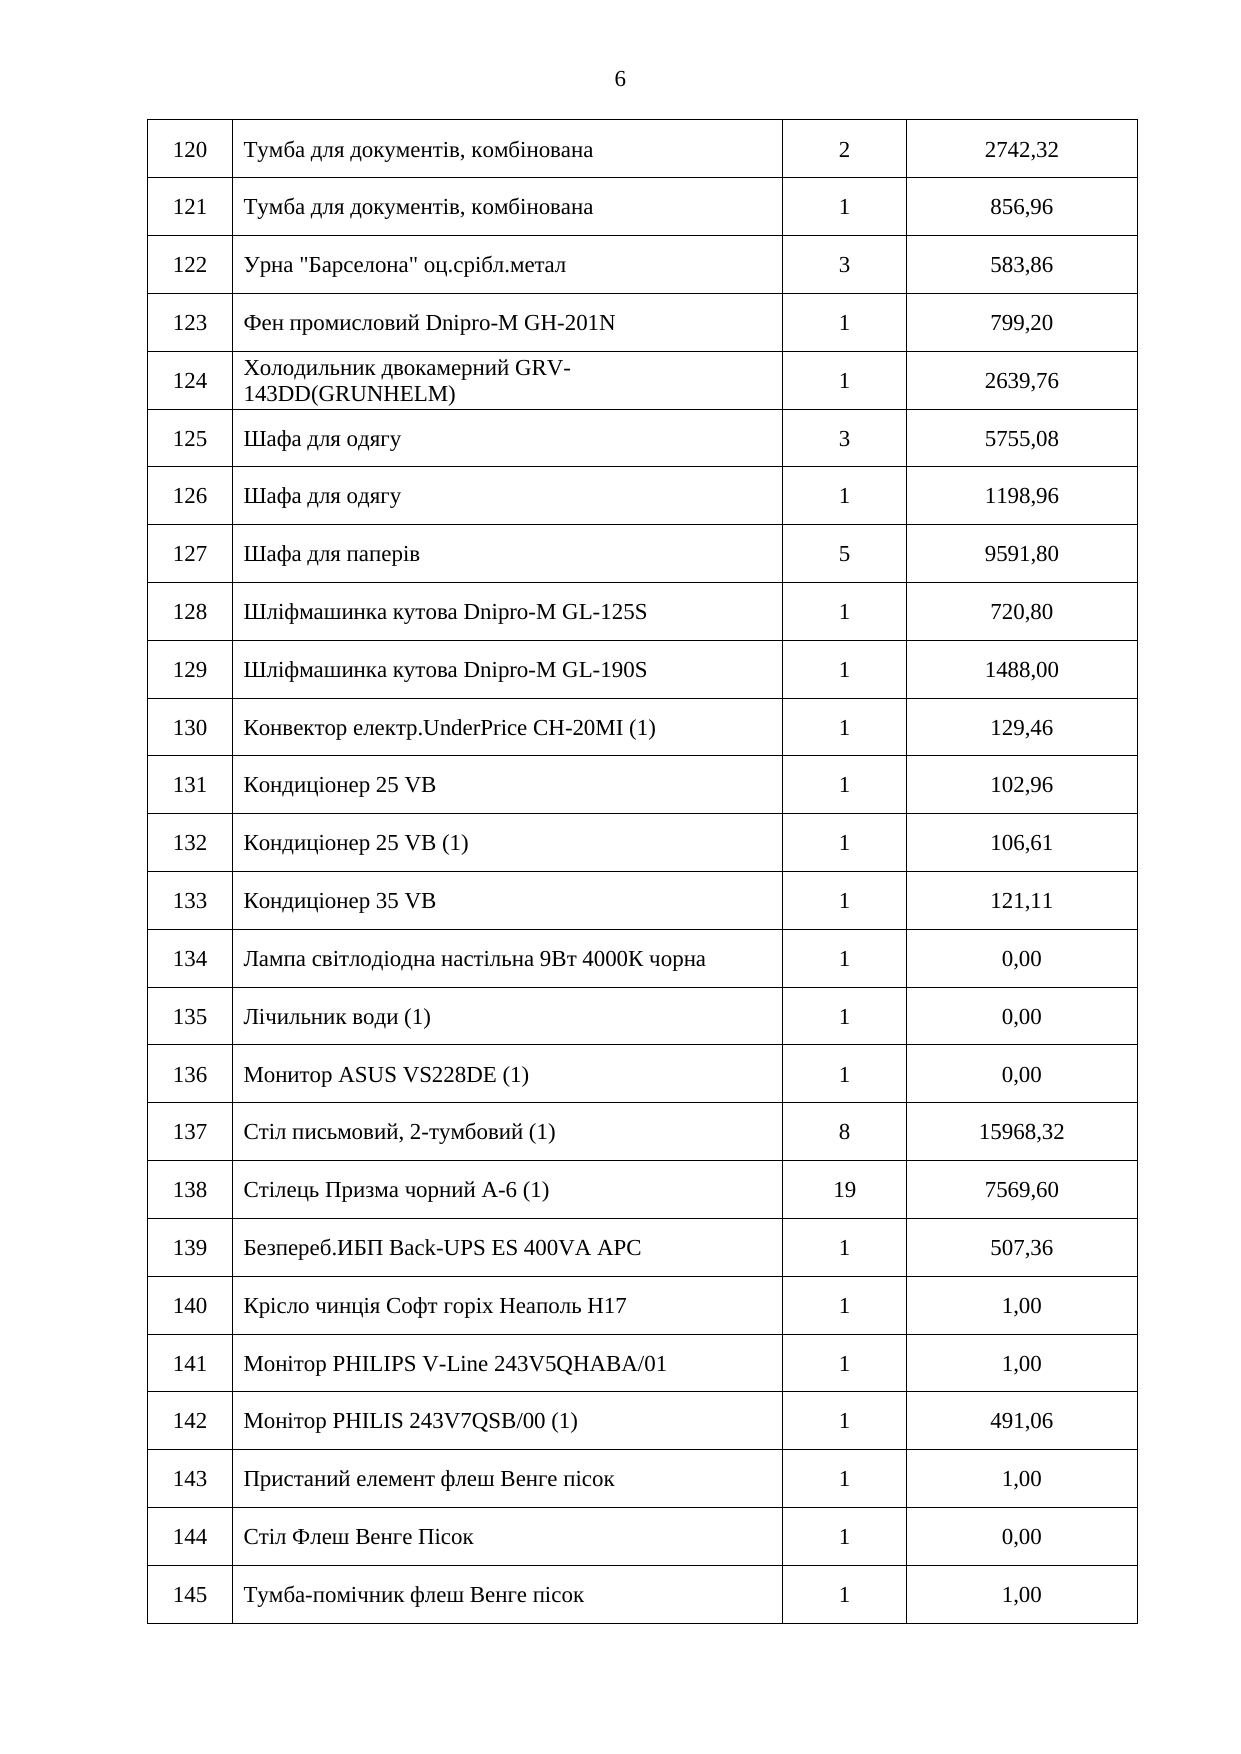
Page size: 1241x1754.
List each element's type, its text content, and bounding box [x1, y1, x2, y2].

table_cell Фен промисловий Dnipro-M GH-201N [233, 294, 782, 351]
table_cell Тумба для документів, комбінована [233, 178, 782, 235]
table_cell 125 [148, 410, 232, 466]
table_cell 144 [148, 1508, 232, 1565]
table_cell 720,80 [907, 583, 1137, 640]
table_cell 1 [783, 583, 906, 640]
table_cell 0,00 [907, 988, 1137, 1044]
table_cell 1 [783, 814, 906, 871]
table_cell 3 [783, 236, 906, 293]
table_cell 126 [148, 467, 232, 524]
table_cell 0,00 [907, 1045, 1137, 1102]
table_cell 142 [148, 1392, 232, 1449]
table_cell Тумба-помічник флеш Венге пісок [233, 1566, 782, 1622]
table_cell 136 [148, 1045, 232, 1102]
table_cell 1 [783, 1045, 906, 1102]
table_cell Стіл письмовий, 2-тумбовий (1) [233, 1103, 782, 1160]
table_cell Монітор PHILIPS V-Line 243V5QHABA/01 [233, 1335, 782, 1391]
table_cell 1 [783, 178, 906, 235]
table_cell Монітор PHILIS 243V7QSB/00 (1) [233, 1392, 782, 1449]
table_cell 129 [148, 641, 232, 697]
table_cell Шліфмашинка кутова Dnipro-M GL-125S [233, 583, 782, 640]
table_cell 1198,96 [907, 467, 1137, 524]
table_cell 135 [148, 988, 232, 1044]
table_cell 1 [783, 756, 906, 813]
table_cell 123 [148, 294, 232, 351]
table_cell 2639,76 [907, 352, 1137, 408]
table_cell 1 [783, 988, 906, 1044]
table_cell 106,61 [907, 814, 1137, 871]
table_cell Кондиціонер 25 VB (1) [233, 814, 782, 871]
table_cell 145 [148, 1566, 232, 1622]
table_cell 2 [783, 120, 906, 177]
table_cell 1 [783, 641, 906, 697]
table_cell 133 [148, 872, 232, 929]
table_cell 1 [783, 467, 906, 524]
table_cell 5 [783, 525, 906, 582]
table_cell 1 [783, 872, 906, 929]
table_cell 1 [783, 1219, 906, 1276]
table_cell 120 [148, 120, 232, 177]
table_cell 129,46 [907, 699, 1137, 755]
table_cell Шафа для одягу [233, 410, 782, 466]
table_cell 7569,60 [907, 1161, 1137, 1218]
table_cell 15968,32 [907, 1103, 1137, 1160]
table_cell 856,96 [907, 178, 1137, 235]
table_cell Шафа для паперів [233, 525, 782, 582]
table_cell 139 [148, 1219, 232, 1276]
table_cell Лічильник води (1) [233, 988, 782, 1044]
table_cell 8 [783, 1103, 906, 1160]
table_cell 507,36 [907, 1219, 1137, 1276]
table_cell 0,00 [907, 1508, 1137, 1565]
table_cell 0,00 [907, 930, 1137, 987]
table_cell Урна "Барселона" оц.срібл.метал [233, 236, 782, 293]
table_cell 2742,32 [907, 120, 1137, 177]
table_cell 1 [783, 352, 906, 408]
table_cell Стіл Флеш Венге Пісок [233, 1508, 782, 1565]
table_cell 1,00 [907, 1277, 1137, 1333]
table_cell 19 [783, 1161, 906, 1218]
table_cell 1 [783, 1335, 906, 1391]
table_cell 1,00 [907, 1450, 1137, 1507]
table_cell 130 [148, 699, 232, 755]
table_cell 1 [783, 1508, 906, 1565]
table_cell 1 [783, 1566, 906, 1622]
table_cell 799,20 [907, 294, 1137, 351]
table_cell Шліфмашинка кутова Dnipro-M GL-190S [233, 641, 782, 697]
table_cell 1 [783, 1277, 906, 1333]
table_cell 1 [783, 930, 906, 987]
table_cell 583,86 [907, 236, 1137, 293]
table_cell 132 [148, 814, 232, 871]
table_cell 491,06 [907, 1392, 1137, 1449]
table_cell 5755,08 [907, 410, 1137, 466]
table_cell Шафа для одягу [233, 467, 782, 524]
table_cell 1 [783, 1450, 906, 1507]
table_cell Стілець Призма чорний А-6 (1) [233, 1161, 782, 1218]
table_cell 137 [148, 1103, 232, 1160]
table_cell Тумба для документів, комбінована [233, 120, 782, 177]
table_cell 143 [148, 1450, 232, 1507]
table_cell 1 [783, 699, 906, 755]
table_cell 102,96 [907, 756, 1137, 813]
table_cell 131 [148, 756, 232, 813]
table_cell Кондиціонер 25 VB [233, 756, 782, 813]
table_cell Конвектор електр.UnderPrice СН-20МІ (1) [233, 699, 782, 755]
table_cell 134 [148, 930, 232, 987]
table_cell 1,00 [907, 1335, 1137, 1391]
table_cell Холодильник двокамерний GRV-143DD(GRUNHELM) [233, 352, 782, 408]
table_cell Пристаний елемент флеш Венге пісок [233, 1450, 782, 1507]
table_cell 122 [148, 236, 232, 293]
table_cell 1 [783, 294, 906, 351]
table_cell 127 [148, 525, 232, 582]
table_cell Кондиціонер 35 VB [233, 872, 782, 929]
table_cell 1 [783, 1392, 906, 1449]
table_cell Монитор ASUS VS228DE (1) [233, 1045, 782, 1102]
table_cell 9591,80 [907, 525, 1137, 582]
table_cell 3 [783, 410, 906, 466]
table_cell 138 [148, 1161, 232, 1218]
table_cell 140 [148, 1277, 232, 1333]
table_cell Лампа світлодіодна настільна 9Вт 4000К чорна [233, 930, 782, 987]
table_cell 141 [148, 1335, 232, 1391]
table_cell Безпереб.ИБП Back-UPS ES 400VA APC [233, 1219, 782, 1276]
table_cell 121 [148, 178, 232, 235]
table_cell 121,11 [907, 872, 1137, 929]
table_cell 1488,00 [907, 641, 1137, 697]
table_cell 128 [148, 583, 232, 640]
table_cell 124 [148, 352, 232, 408]
table_cell 1,00 [907, 1566, 1137, 1622]
table_cell Крісло чинція Софт горіх Неаполь Н17 [233, 1277, 782, 1333]
